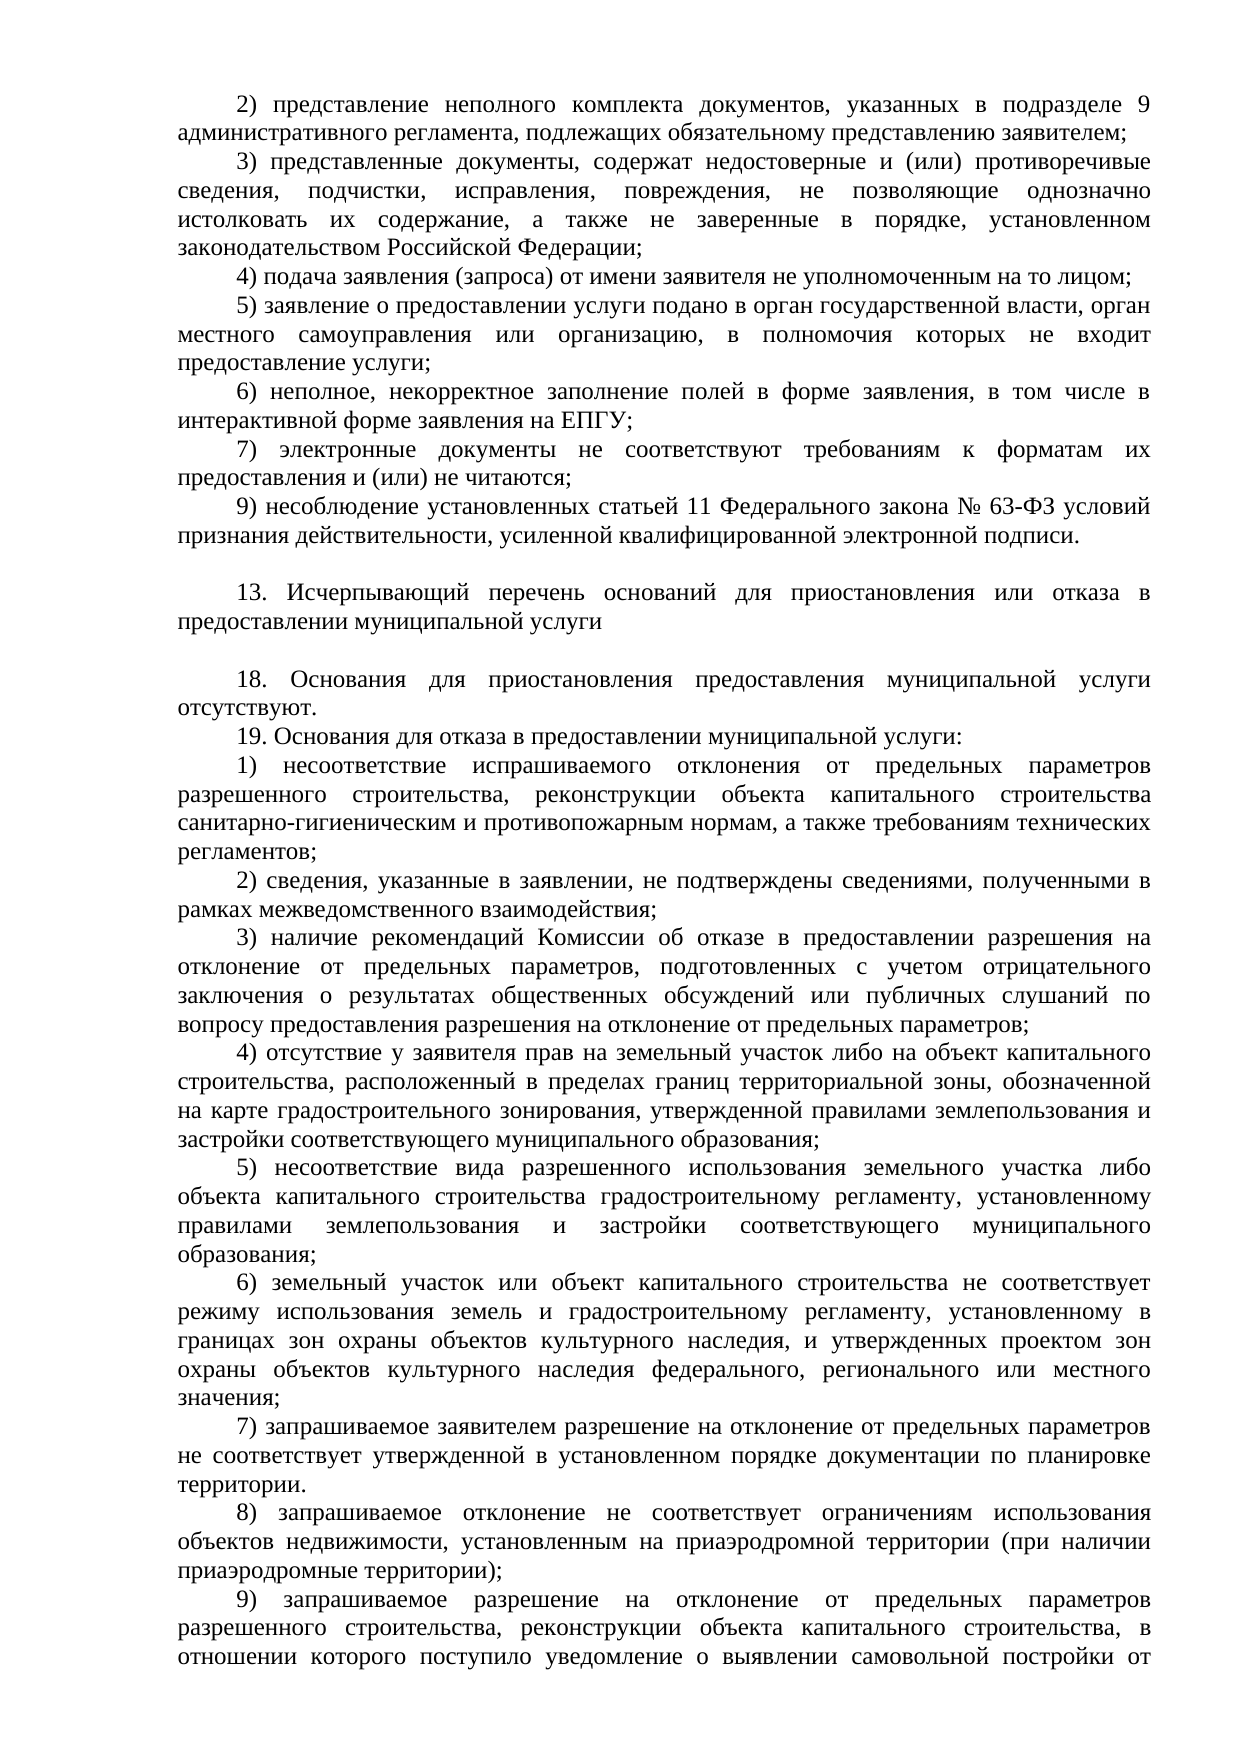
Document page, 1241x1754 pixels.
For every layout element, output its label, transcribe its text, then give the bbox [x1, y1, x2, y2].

text 9) несоблюдение установленных статьей 11 Федерального закона № 63-ФЗ условий признания действительности, усиленной квалифицированной электронной подписи. [177, 491, 1152, 549]
text 8) запрашиваемое отклонение не соответствует ограничениям использования объектов недвижимости, установленным на приаэродромной территории (при наличии приаэродромные территории); [177, 1497, 1152, 1584]
text 6) неполное, некорректное заполнение полей в форме заявления, в том числе в интерактивной форме заявления на ЕПГУ; [177, 376, 1152, 434]
text 19. Основания для отказа в предоставлении муниципальной услуги: [177, 721, 1152, 750]
text 6) земельный участок или объект капитального строительства не соответствует режиму использования земель и градостроительному регламенту, установленному в границах зон охраны объектов культурного наследия, и утвержденных проектом зон охраны объектов культурного наследия федерального, регионального или местного значения; [177, 1267, 1152, 1411]
text 13. Исчерпывающий перечень оснований для приостановления или отказа в предоставлении муниципальной услуги [177, 577, 1152, 635]
text 5) несоответствие вида разрешенного использования земельного участка либо объекта капитального строительства градостроительному регламенту, установленному правилами землепользования и застройки соответствующего муниципального образования; [177, 1152, 1152, 1267]
text 4) отсутствие у заявителя прав на земельный участок либо на объект капитального строительства, расположенный в пределах границ территориальной зоны, обозначенной на карте градостроительного зонирования, утвержденной правилами землепользования и застройки соответствующего муниципального образования; [177, 1037, 1152, 1152]
text 3) представленные документы, содержат недостоверные и (или) противоречивые сведения, подчистки, исправления, повреждения, не позволяющие однозначно истолковать их содержание, а также не заверенные в порядке, установленном законодательством Российской Федерации; [177, 146, 1152, 261]
text 2) сведения, указанные в заявлении, не подтверждены сведениями, полученными в рамках межведомственного взаимодействия; [177, 865, 1152, 922]
text 1) несоответствие испрашиваемого отклонения от предельных параметров разрешенного строительства, реконструкции объекта капитального строительства санитарно-гигиеническим и противопожарным нормам, а также требованиям технических регламентов; [177, 750, 1152, 865]
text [177, 1584, 1152, 1670]
text 18. Основания для приостановления предоставления муниципальной услуги отсутствуют. [177, 664, 1152, 721]
text 5) заявление о предоставлении услуги подано в орган государственной власти, орган местного самоуправления или организацию, в полномочия которых не входит предоставление услуги; [177, 290, 1152, 376]
text 3) наличие рекомендаций Комиссии об отказе в предоставлении разрешения на отклонение от предельных параметров, подготовленных с учетом отрицательного заключения о результатах общественных обсуждений или публичных слушаний по вопросу предоставления разрешения на отклонение от предельных параметров; [177, 922, 1152, 1037]
text 7) запрашиваемое заявителем разрешение на отклонение от предельных параметров не соответствует утвержденной в установленном порядке документации по планировке территории. [177, 1411, 1152, 1497]
text 4) подача заявления (запроса) от имени заявителя не уполномоченным на то лицом; [177, 261, 1152, 290]
text 7) электронные документы не соответствуют требованиям к форматам их предоставления и (или) не читаются; [177, 434, 1152, 491]
text 2) представление неполного комплекта документов, указанных в подразделе 9 административного регламента, подлежащих обязательному представлению заявителем; [177, 89, 1152, 146]
